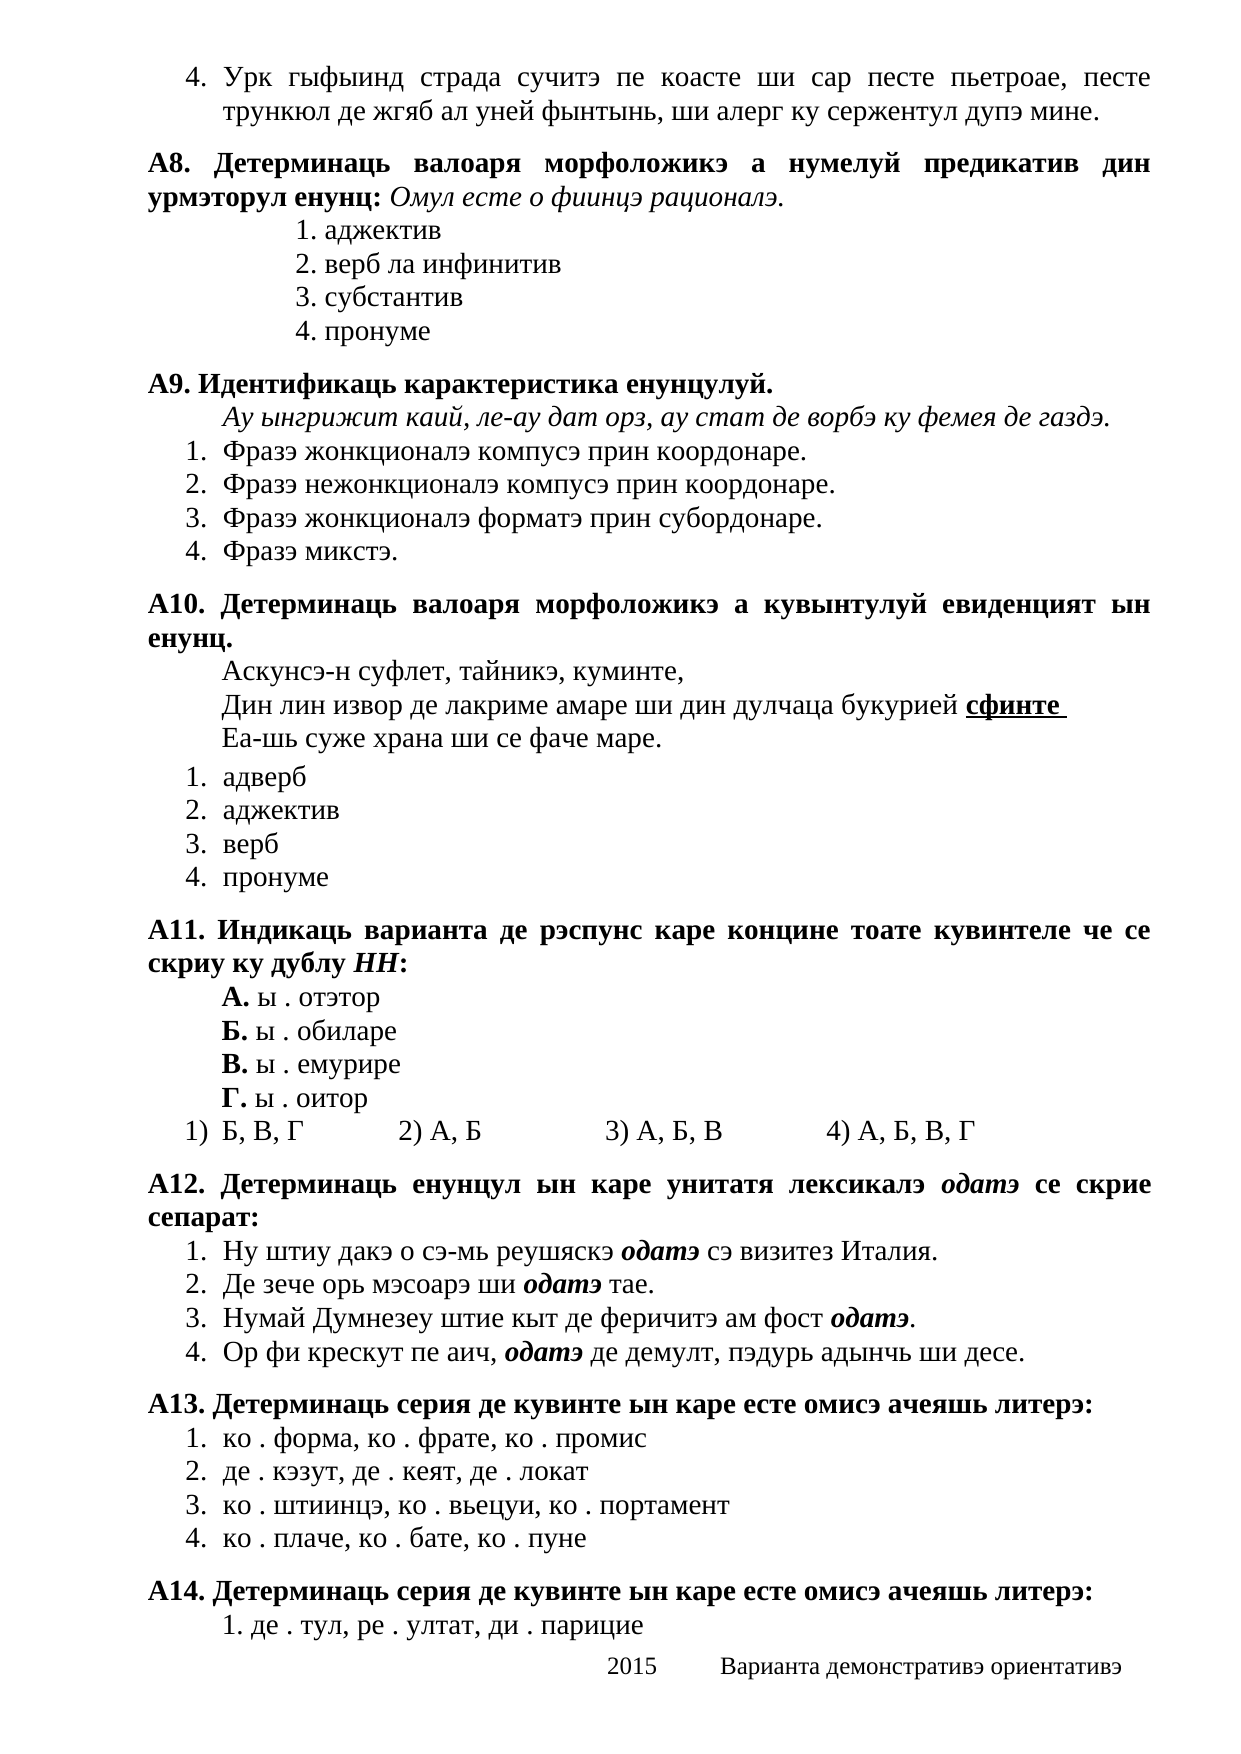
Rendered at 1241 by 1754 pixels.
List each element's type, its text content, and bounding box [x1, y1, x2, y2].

list Де зече орь мэсоарэ ши одатэ тае. [185, 1267, 1152, 1300]
list ко . форма, ко . фрате, ко . промис [185, 1420, 1152, 1453]
text Б. ы . обиларе [148, 1013, 1152, 1046]
list ко . плаче, ко . бате, ко . пуне [185, 1521, 1152, 1554]
list Фразэ нежонкционалэ компусэ прин коордонаре. [185, 466, 1152, 500]
text А13. Детерминаць серия де кувинте ын каре есте омисэ ачеяшь литерэ: [148, 1386, 1152, 1420]
list де . кэзут, де . кеят, де . локат [185, 1453, 1152, 1487]
text Г. ы . оитор [148, 1080, 1152, 1113]
text А. ы . отэтор [148, 979, 1152, 1013]
list адверб [185, 759, 1152, 792]
text В. ы . емурире [148, 1046, 1152, 1080]
text Аскунсэ-н суфлет, тайникэ, куминте, [148, 653, 1152, 687]
text 4. пронуме [221, 313, 1152, 347]
list Ор фи крескут пе аич, одатэ де демулт, пэдурь адынчь ши десе. [185, 1334, 1152, 1367]
list Фразэ жонкционалэ форматэ прин субордонаре. [185, 500, 1152, 533]
list Нумай Думнезеу штие кыт де феричитэ ам фост одатэ. [185, 1300, 1152, 1334]
text А12. Детерминаць енунцул ын каре унитатя лексикалэ одатэ се скрие сепарат: [148, 1166, 1152, 1233]
text 2. верб ла инфинитив [221, 246, 1152, 279]
text 1. де . тул, ре . ултат, ди . парицие [222, 1607, 1152, 1640]
list аджектив [185, 792, 1152, 826]
list Б, В, Г 2) А, Б 3) А, Б, В 4) А, Б, В, Г [184, 1113, 1152, 1147]
text Еа-шь суже храна ши се фаче маре. [148, 720, 1152, 754]
text 1. аджектив [221, 212, 1152, 246]
text Ау ынгрижит каий, ле-ау дат орз, ау стат де ворбэ ку фемея де газдэ. [223, 399, 1152, 433]
text А14. Детерминаць серия де кувинте ын каре есте омисэ ачеяшь литерэ: [148, 1573, 1152, 1607]
list пронуме [185, 859, 1152, 893]
list Урк гыфыинд страда сучитэ пе коасте ши сар песте пьетроае, песте трункюл де жгяб ал уней фынтынь, ши алерг ку сержентул дупэ мине. [185, 59, 1152, 126]
list Фразэ жонкционалэ компусэ прин коордонаре. [185, 433, 1152, 466]
list Фразэ микстэ. [185, 533, 1152, 567]
list верб [185, 826, 1152, 859]
text А11. Индикаць варианта де рэспунс каре концине тоате кувинтеле че се скриу ку дублу НН: [148, 912, 1152, 979]
text Дин лин извор де лакриме амаре ши дин дулчаца букурией сфинте [148, 687, 1152, 720]
text 3. субстантив [221, 279, 1152, 313]
text А10. Детерминаць валоаря морфоложикэ а кувынтулуй евиденцият ын енунц. [148, 586, 1152, 653]
text А8. Детерминаць валоаря морфоложикэ а нумелуй предикатив дин урмэторул енунц: Омул есте о фиинцэ рационалэ. [148, 145, 1152, 212]
list Ну штиу дакэ о сэ-мь реушяскэ одатэ сэ визитез Италия. [185, 1233, 1152, 1267]
text А9. Идентификаць карактеристика енунцулуй. [148, 366, 1152, 399]
list ко . штиинцэ, ко . вьецуи, ко . портамент [185, 1487, 1152, 1521]
